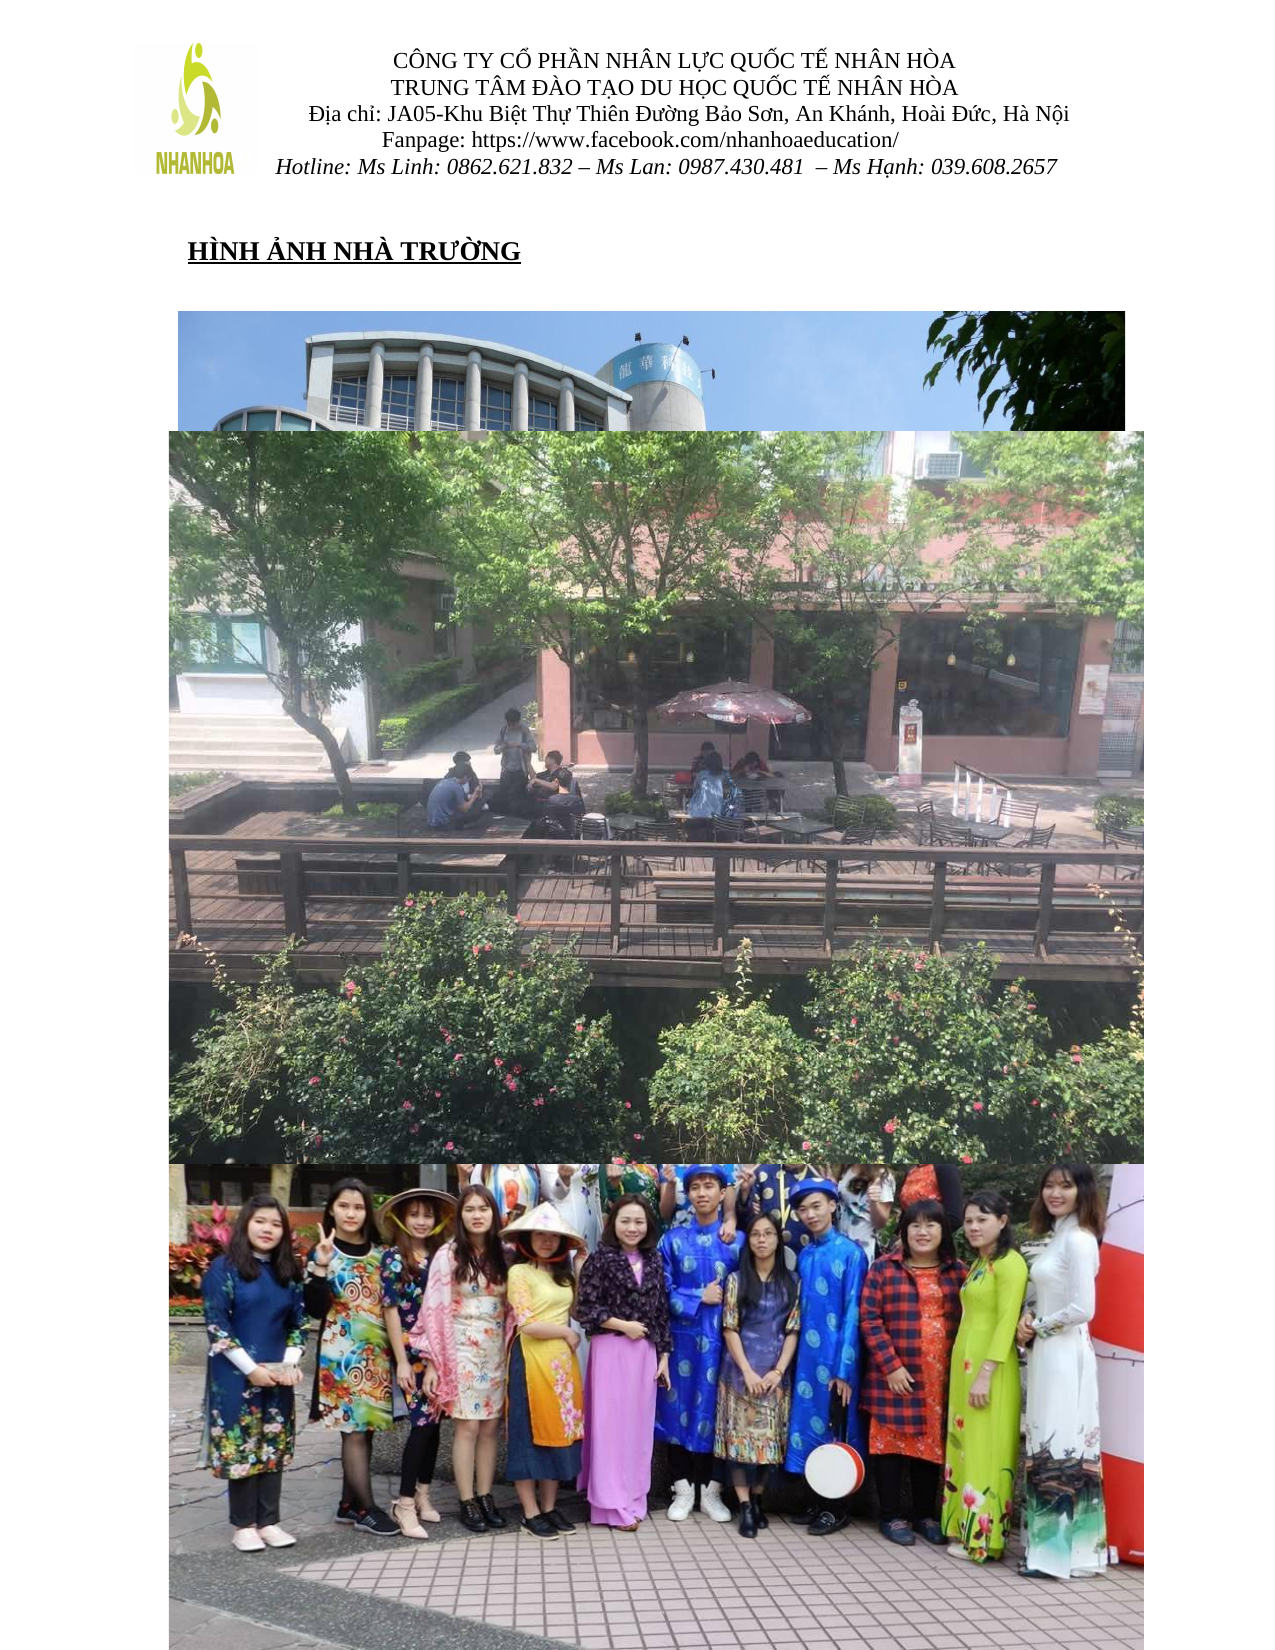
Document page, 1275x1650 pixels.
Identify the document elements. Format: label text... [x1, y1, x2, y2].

picture [134, 43, 258, 174]
text HÌNH ẢNH NHÀ TRƯỜNG [187, 235, 1125, 266]
picture [168, 311, 1144, 1650]
